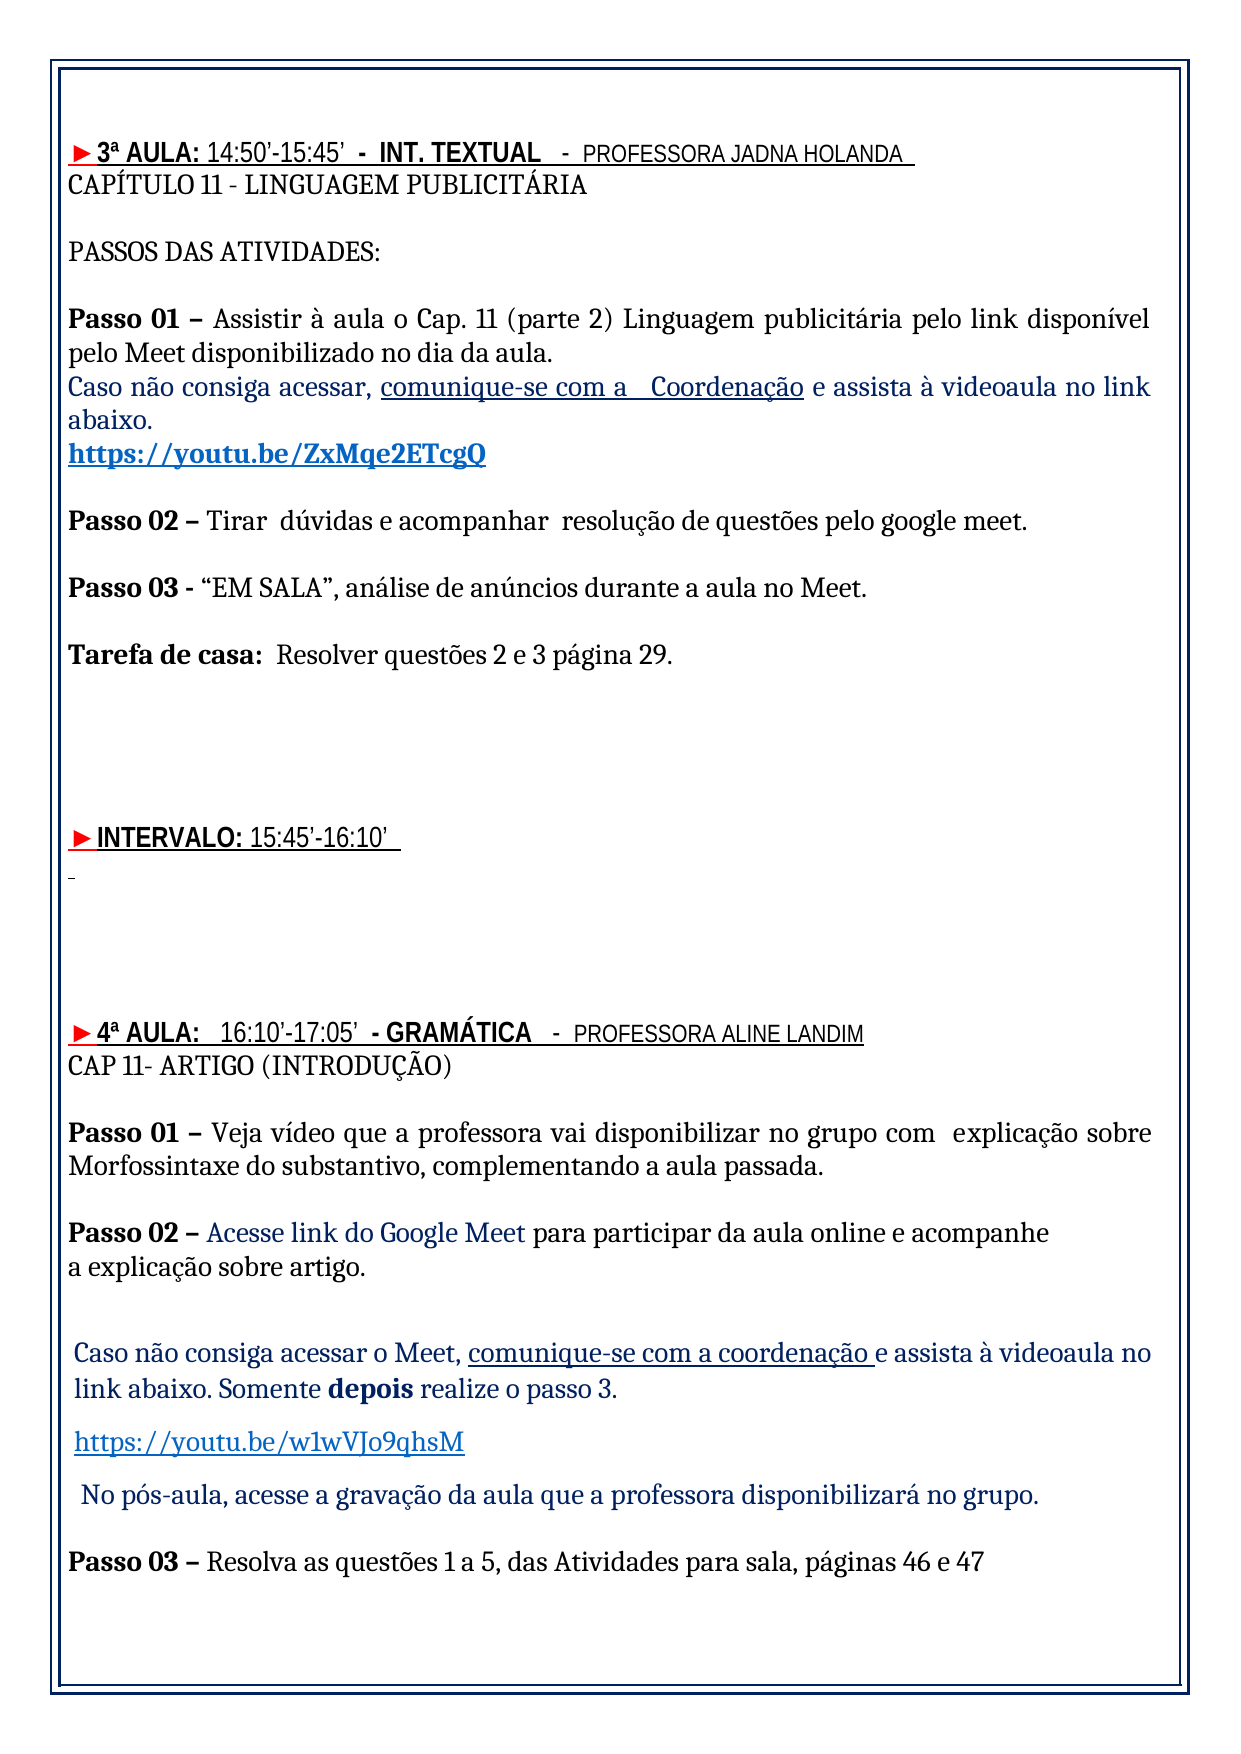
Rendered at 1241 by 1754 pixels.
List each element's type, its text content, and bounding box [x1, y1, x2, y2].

text Caso não consiga acessar o Meet, comunique-se com a coordenação e assista à videoaula no link abaixo. Somente depois realize o passo 3. [74, 1336, 1152, 1406]
text Tarefa de casa: Resolver questões 2 e 3 página 29. [68, 638, 1152, 672]
text Passo 01 – Assistir à aula o Cap. 11 (parte 2) Linguagem publicitária pelo link disponível pelo Meet disponibilizado no dia da aula. [68, 303, 1152, 370]
text Passo 02 – Tirar dúvidas e acompanhar resolução de questões pelo google meet. [68, 504, 1152, 537]
text No pós-aula, acesse a gravação da aula que a professora disponibilizará no grupo. [74, 1478, 1152, 1512]
text ►3ª AULA: 14:50’-15:45’ - INT. TEXTUAL - PROFESSORA JADNA HOLANDA [68, 135, 1152, 168]
text a explicação sobre artigo. [68, 1250, 1152, 1283]
text Passo 03 – Resolva as questões 1 a 5, das Atividades para sala, páginas 46 e 47 [68, 1545, 1152, 1579]
text ►INTERVALO: 15:45’-16:10’ [68, 820, 1152, 853]
text https://youtu.be/ZxMqe2ETcgQ [68, 437, 1152, 470]
text Caso não consiga acessar, comunique-se com a Coordenação e assista à videoaula no link abaixo. [68, 370, 1152, 437]
text Passo 02 – Acesse link do Google Meet para participar da aula online e acompanhe [68, 1216, 1152, 1250]
text Passo 01 – Veja vídeo que a professora vai disponibilizar no grupo com explicação sobre Morfossintaxe do substantivo, complementando a aula passada. [68, 1116, 1152, 1183]
text https://youtu.be/w1wVJo9qhsM [74, 1425, 1152, 1459]
text PASSOS DAS ATIVIDADES: [68, 236, 1152, 269]
text CAPÍTULO 11 - LINGUAGEM PUBLICITÁRIA [68, 168, 1152, 202]
text CAP 11- ARTIGO (INTRODUÇÃO) [68, 1049, 1152, 1082]
text Passo 03 - “EM SALA”, análise de anúncios durante a aula no Meet. [68, 571, 1152, 604]
text ►4ª AULA: 16:10’-17:05’ - GRAMÁTICA - PROFESSORA ALINE LANDIM [68, 1015, 1152, 1049]
